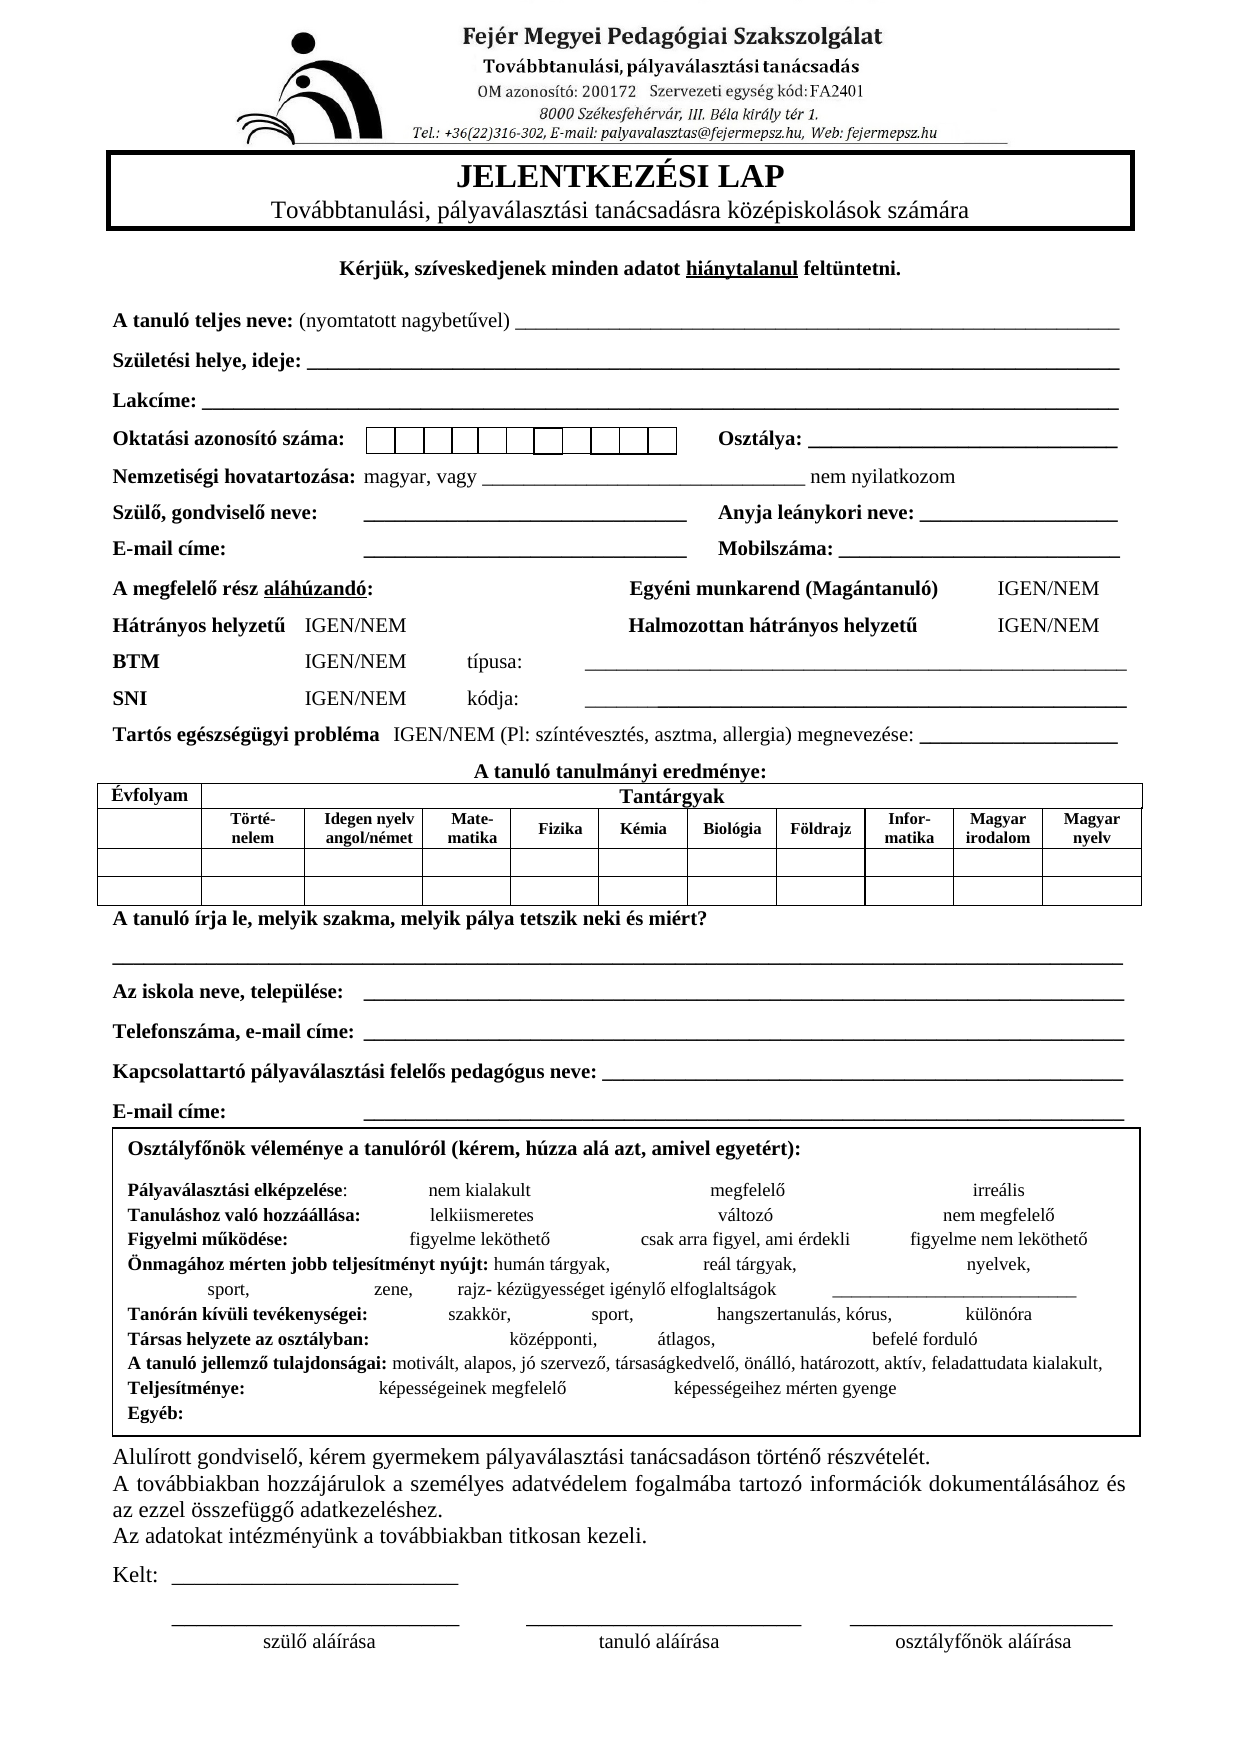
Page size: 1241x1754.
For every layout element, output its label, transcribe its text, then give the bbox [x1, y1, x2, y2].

table_cell [954, 877, 1042, 905]
table_cell [688, 877, 776, 905]
table_cell Mate-matika [423, 809, 510, 847]
table_cell [511, 877, 598, 905]
text Az iskola neve, települése: _________________________________________________________________________ [112, 979, 1128, 1003]
table_cell [688, 849, 776, 876]
table_header Évfolyam [98, 784, 201, 808]
table_cell [423, 877, 510, 905]
text Telefonszáma, e-mail címe: _________________________________________________________________________ [112, 1019, 1128, 1043]
text Lakcíme: ________________________________________________________________________________________ [112, 388, 1128, 412]
text A továbbiakban hozzájárulok a személyes adatvédelem fogalmába tartozó információk dokumentálásához és az ezzel összefüggő adatkezeléshez. [112, 1470, 1128, 1522]
text E-mail címe: _______________________________ Mobilszáma: ___________________________ [112, 536, 1128, 560]
picture [221, 0, 1019, 150]
table_cell [98, 809, 201, 847]
table_cell [599, 849, 687, 876]
text Az adatokat intézményünk a továbbiakban titkosan kezeli. [112, 1522, 1128, 1549]
text _________________________________________________________________________________________________ [112, 943, 1128, 967]
text Kapcsolattartó pályaválasztási felelős pedagógus neve: __________________________________________________ [112, 1059, 1128, 1083]
text A tanuló írja le, melyik szakma, melyik pálya tetszik neki és miért? [112, 906, 1128, 930]
table_cell Fizika [511, 809, 598, 847]
table_cell Magyar irodalom [954, 809, 1042, 847]
text Tartós egészségügyi probléma IGEN/NEM (Pl: színtévesztés, asztma, allergia) megnevezése: ___________________ [112, 722, 1128, 746]
table_cell [202, 849, 304, 876]
text Hátrányos helyzetű IGEN/NEM Halmozottan hátrányos helyzetű IGEN/NEM [112, 613, 1128, 637]
table_cell [511, 849, 598, 876]
text _______________________ ______________________ _____________________ [112, 1600, 1128, 1629]
table_cell [777, 849, 864, 876]
text Kelt: _________________________ [112, 1561, 1128, 1588]
text SNI IGEN/NEM kódja: ____________________________________________________ [112, 686, 1128, 710]
text E-mail címe: _________________________________________________________________________ [112, 1099, 1128, 1123]
table_cell [777, 877, 864, 905]
table_cell [1043, 849, 1141, 876]
text Továbbtanulási, pályaválasztási tanácsadásra középiskolások számára [111, 188, 1130, 226]
table_cell Idegen nyelv angol/német [305, 809, 422, 847]
text BTM IGEN/NEM típusa: ____________________________________________________ [112, 649, 1128, 673]
table_header Tantárgyak [202, 784, 1142, 808]
text Nemzetiségi hovatartozása: magyar, vagy _______________________________ nem nyilatkozom [112, 464, 1128, 488]
table_cell [98, 849, 201, 876]
table_cell [305, 877, 422, 905]
table_cell [98, 877, 201, 905]
table_cell Magyar nyelv [1043, 809, 1141, 847]
table_cell [1043, 877, 1141, 905]
table_cell [423, 849, 510, 876]
table_cell [202, 877, 304, 905]
text Születési helye, ideje: ______________________________________________________________________________ [112, 348, 1128, 372]
table_cell [866, 849, 953, 876]
table_cell [305, 849, 422, 876]
text A tanuló tanulmányi eredménye: [112, 759, 1128, 783]
table_cell Infor- matika [866, 809, 953, 847]
table_cell [599, 877, 687, 905]
table_cell Földrajz [777, 809, 864, 847]
table_cell Kémia [599, 809, 687, 847]
text A tanuló teljes neve: (nyomtatott nagybetűvel) __________________________________________________________ [112, 308, 1128, 332]
table_cell Törté-nelem [202, 809, 304, 847]
text A megfelelő rész aláhúzandó: Egyéni munkarend (Magántanuló) IGEN/NEM [112, 576, 1128, 600]
table_cell [866, 877, 953, 905]
text szülő aláírása tanuló aláírása osztályfőnök aláírása [112, 1629, 1128, 1653]
text Oktatási azonosító száma: Osztálya: ___________________________ [112, 424, 1128, 451]
text Szülő, gondviselő neve: _______________________________ Anyja leánykori neve: ___________________ [112, 500, 1128, 524]
text Kérjük, szíveskedjenek minden adatot hiánytalanul feltüntetni. [112, 256, 1128, 280]
table_cell [954, 849, 1042, 876]
table_cell Biológia [688, 809, 776, 847]
text Alulírott gondviselő, kérem gyermekem pályaválasztási tanácsadáson történő részvételét. [112, 1443, 1128, 1470]
text JELENTKEZÉSI LAP [111, 155, 1130, 188]
